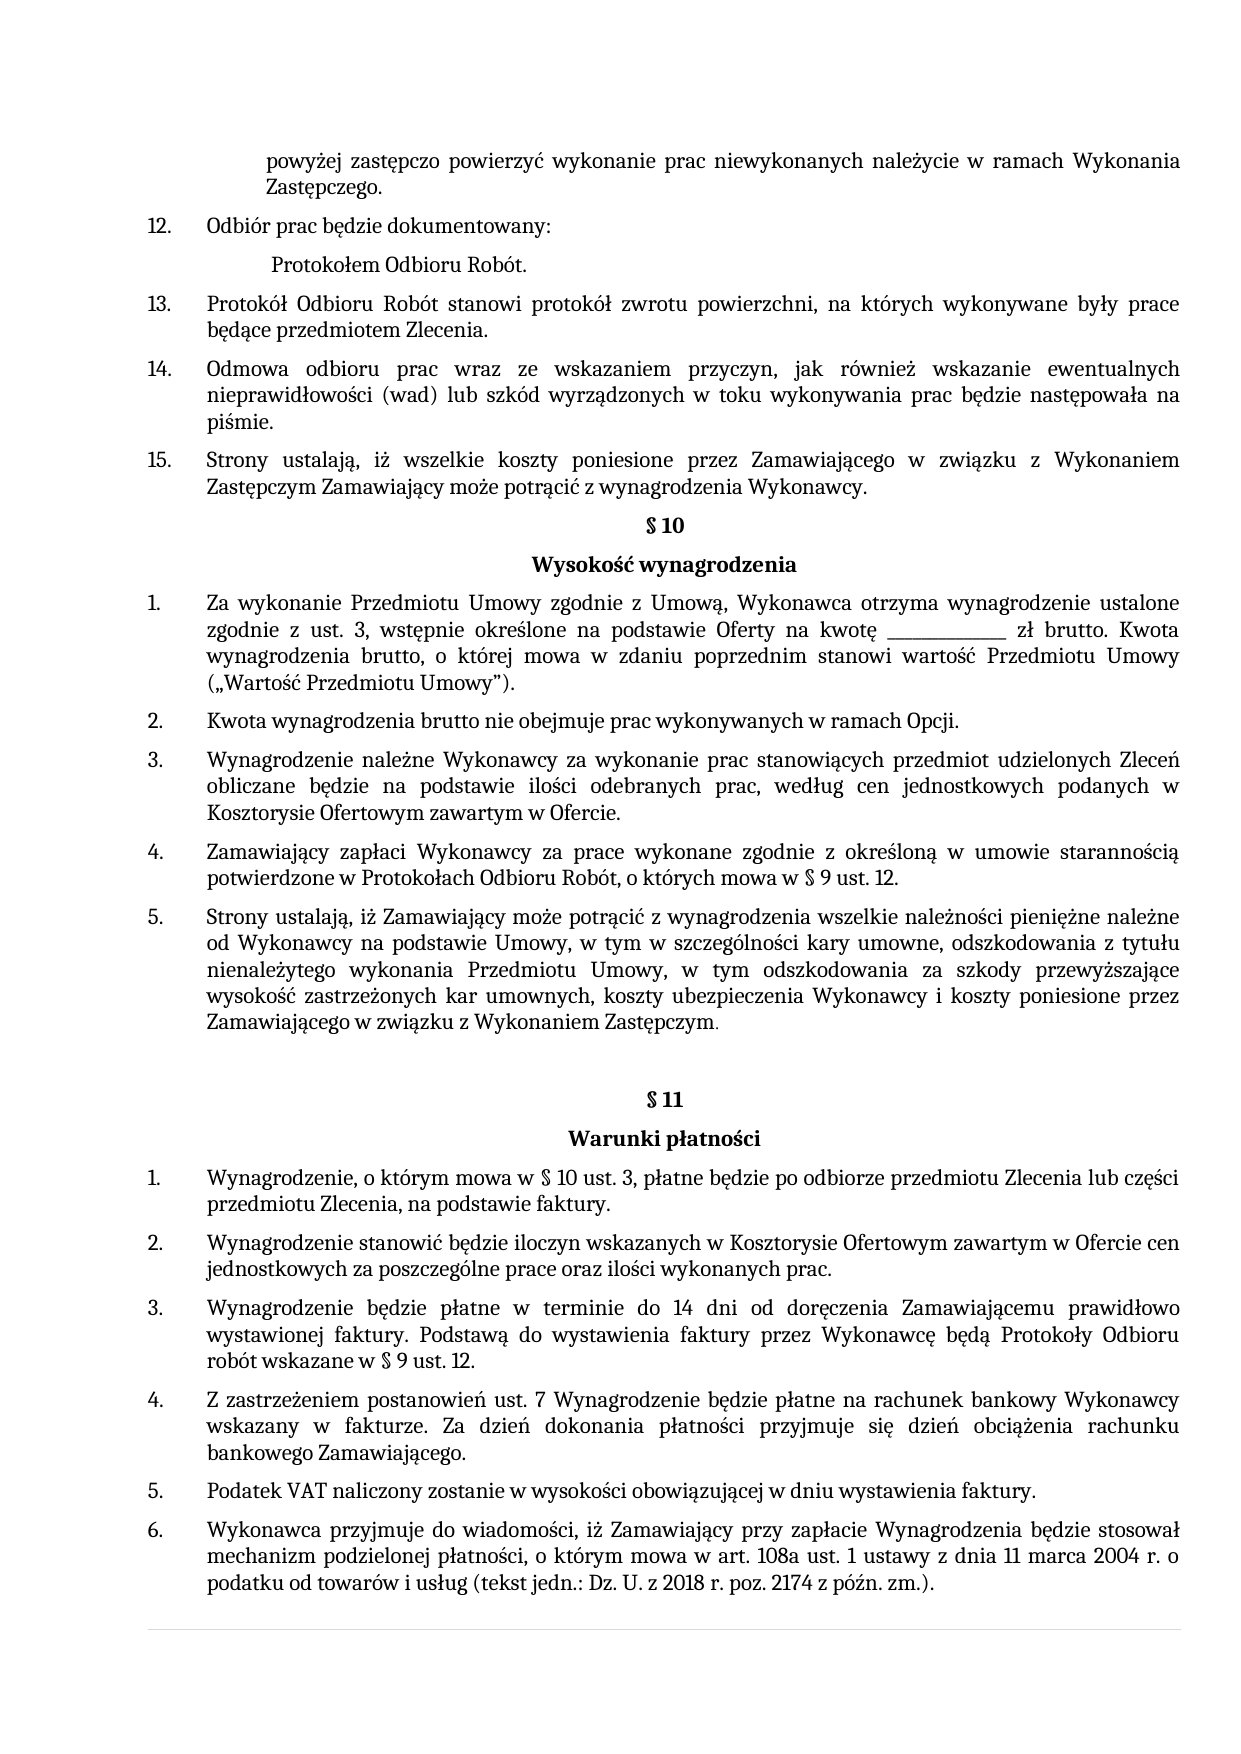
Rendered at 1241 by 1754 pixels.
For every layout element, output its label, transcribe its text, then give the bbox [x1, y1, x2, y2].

list Protokół Odbioru Robót stanowi protokół zwrotu powierzchni, na których wykonywane były prace będące przedmiotem Zlecenia. [148, 291, 1181, 343]
list Podatek VAT naliczony zostanie w wysokości obowiązującej w dniu wystawienia faktury. [148, 1478, 1181, 1504]
list Wynagrodzenie, o którym mowa w § 10 ust. 3, płatne będzie po odbiorze przedmiotu Zlecenia lub części przedmiotu Zlecenia, na podstawie faktury. [148, 1164, 1181, 1217]
text Protokołem Odbioru Robót. [266, 252, 1181, 278]
text Wysokość wynagrodzenia [148, 551, 1181, 578]
list Wynagrodzenie będzie płatne w terminie do 14 dni od doręczenia Zamawiającemu prawidłowo wystawionej faktury. Podstawą do wystawienia faktury przez Wykonawcę będą Protokoły Odbioru robót wskazane w § 9 ust. 12. [148, 1295, 1181, 1374]
list Wynagrodzenie stanowić będzie iloczyn wskazanych w Kosztorysie Ofertowym zawartym w Ofercie cen jednostkowych za poszczególne prace oraz ilości wykonanych prac. [148, 1230, 1181, 1282]
text § 11 [148, 1087, 1181, 1113]
list Za wykonanie Przedmiotu Umowy zgodnie z Umową, Wykonawca otrzyma wynagrodzenie ustalone zgodnie z ust. 3, wstępnie określone na podstawie Oferty na kwotę ______________ zł brutto. Kwota wynagrodzenia brutto, o której mowa w zdaniu poprzednim stanowi wartość Przedmiotu Umowy („Wartość Przedmiotu Umowy”). [148, 590, 1181, 696]
list Wykonawca przyjmuje do wiadomości, iż Zamawiający przy zapłacie Wynagrodzenia będzie stosował mechanizm podzielonej płatności, o którym mowa w art. 108a ust. 1 ustawy z dnia 11 marca 2004 r. o podatku od towarów i usług (tekst jedn.: Dz. U. z 2018 r. poz. 2174 z późn. zm.). [148, 1517, 1181, 1596]
list Strony ustalają, iż wszelkie koszty poniesione przez Zamawiającego w związku z Wykonaniem Zastępczym Zamawiający może potrącić z wynagrodzenia Wykonawcy. [148, 447, 1181, 500]
list Odmowa odbioru prac wraz ze wskazaniem przyczyn, jak również wskazanie ewentualnych nieprawidłowości (wad) lub szkód wyrządzonych w toku wykonywania prac będzie następowała na piśmie. [148, 356, 1181, 435]
list Z zastrzeżeniem postanowień ust. 7 Wynagrodzenie będzie płatne na rachunek bankowy Wykonawcy wskazany w fakturze. Za dzień dokonania płatności przyjmuje się dzień obciążenia rachunku bankowego Zamawiającego. [148, 1387, 1181, 1466]
list Zamawiający zapłaci Wykonawcy za prace wykonane zgodnie z określoną w umowie starannością potwierdzone w Protokołach Odbioru Robót, o których mowa w § 9 ust. 12. [148, 838, 1181, 891]
list Wynagrodzenie należne Wykonawcy za wykonanie prac stanowiących przedmiot udzielonych Zleceń obliczane będzie na podstawie ilości odebranych prac, według cen jednostkowych podanych w Kosztorysie Ofertowym zawartym w Ofercie. [148, 747, 1181, 826]
list Kwota wynagrodzenia brutto nie obejmuje prac wykonywanych w ramach Opcji. [148, 708, 1181, 734]
text Warunki płatności [148, 1126, 1181, 1152]
text § 10 [148, 512, 1181, 539]
list Odbiór prac będzie dokumentowany: [148, 213, 1181, 239]
list Strony ustalają, iż Zamawiający może potrącić z wynagrodzenia wszelkie należności pieniężne należne od Wykonawcy na podstawie Umowy, w tym w szczególności kary umowne, odszkodowania z tytułu nienależytego wykonania Przedmiotu Umowy, w tym odszkodowania za szkody przewyższające wysokość zastrzeżonych kar umownych, koszty ubezpieczenia Wykonawcy i koszty poniesione przez Zamawiającego w związku z Wykonaniem Zastępczym. [148, 904, 1181, 1036]
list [207, 148, 1181, 200]
